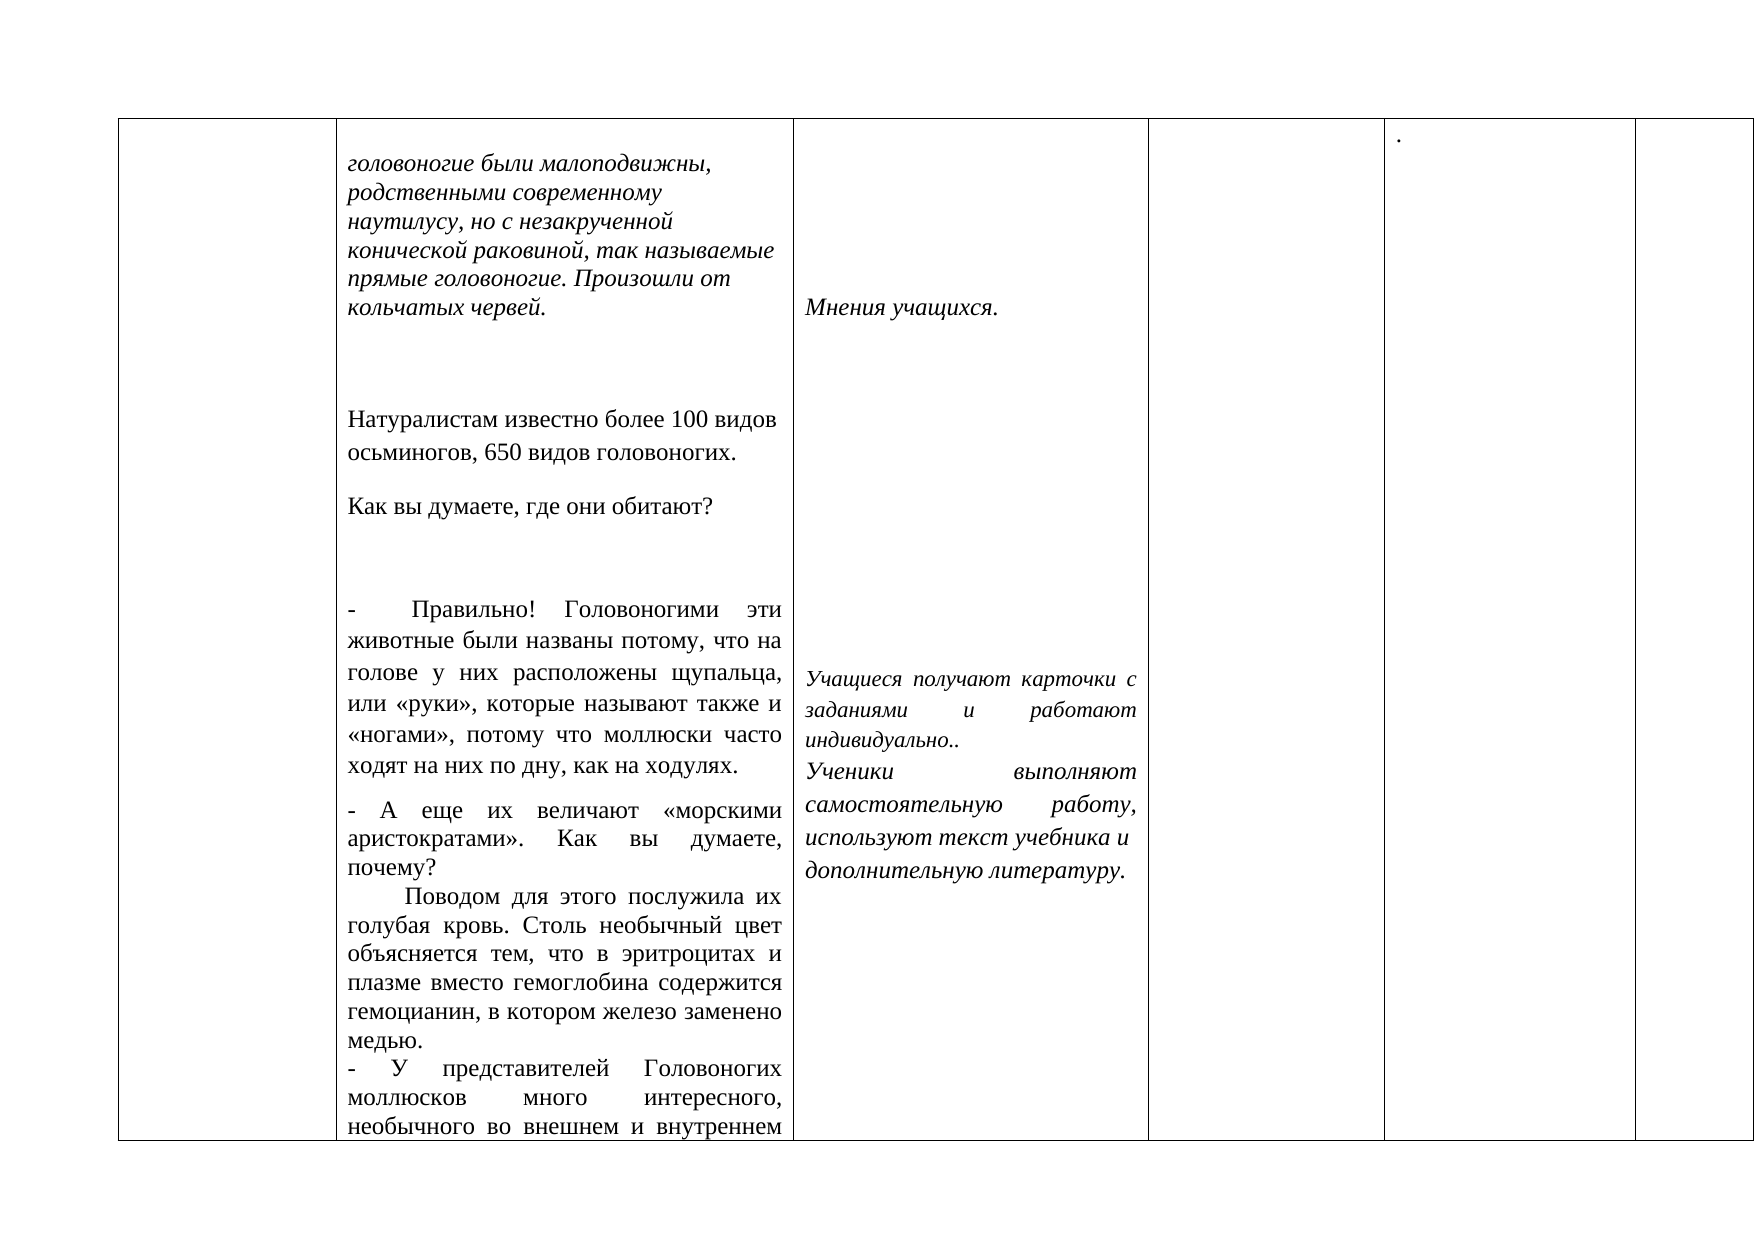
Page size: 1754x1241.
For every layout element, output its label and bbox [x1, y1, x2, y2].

table_cell [1636, 119, 1753, 1140]
table_cell [119, 119, 336, 1140]
table_cell [1385, 119, 1635, 1140]
table_cell [1149, 119, 1384, 1140]
table_cell [337, 119, 793, 1140]
table_cell [794, 119, 1148, 1140]
